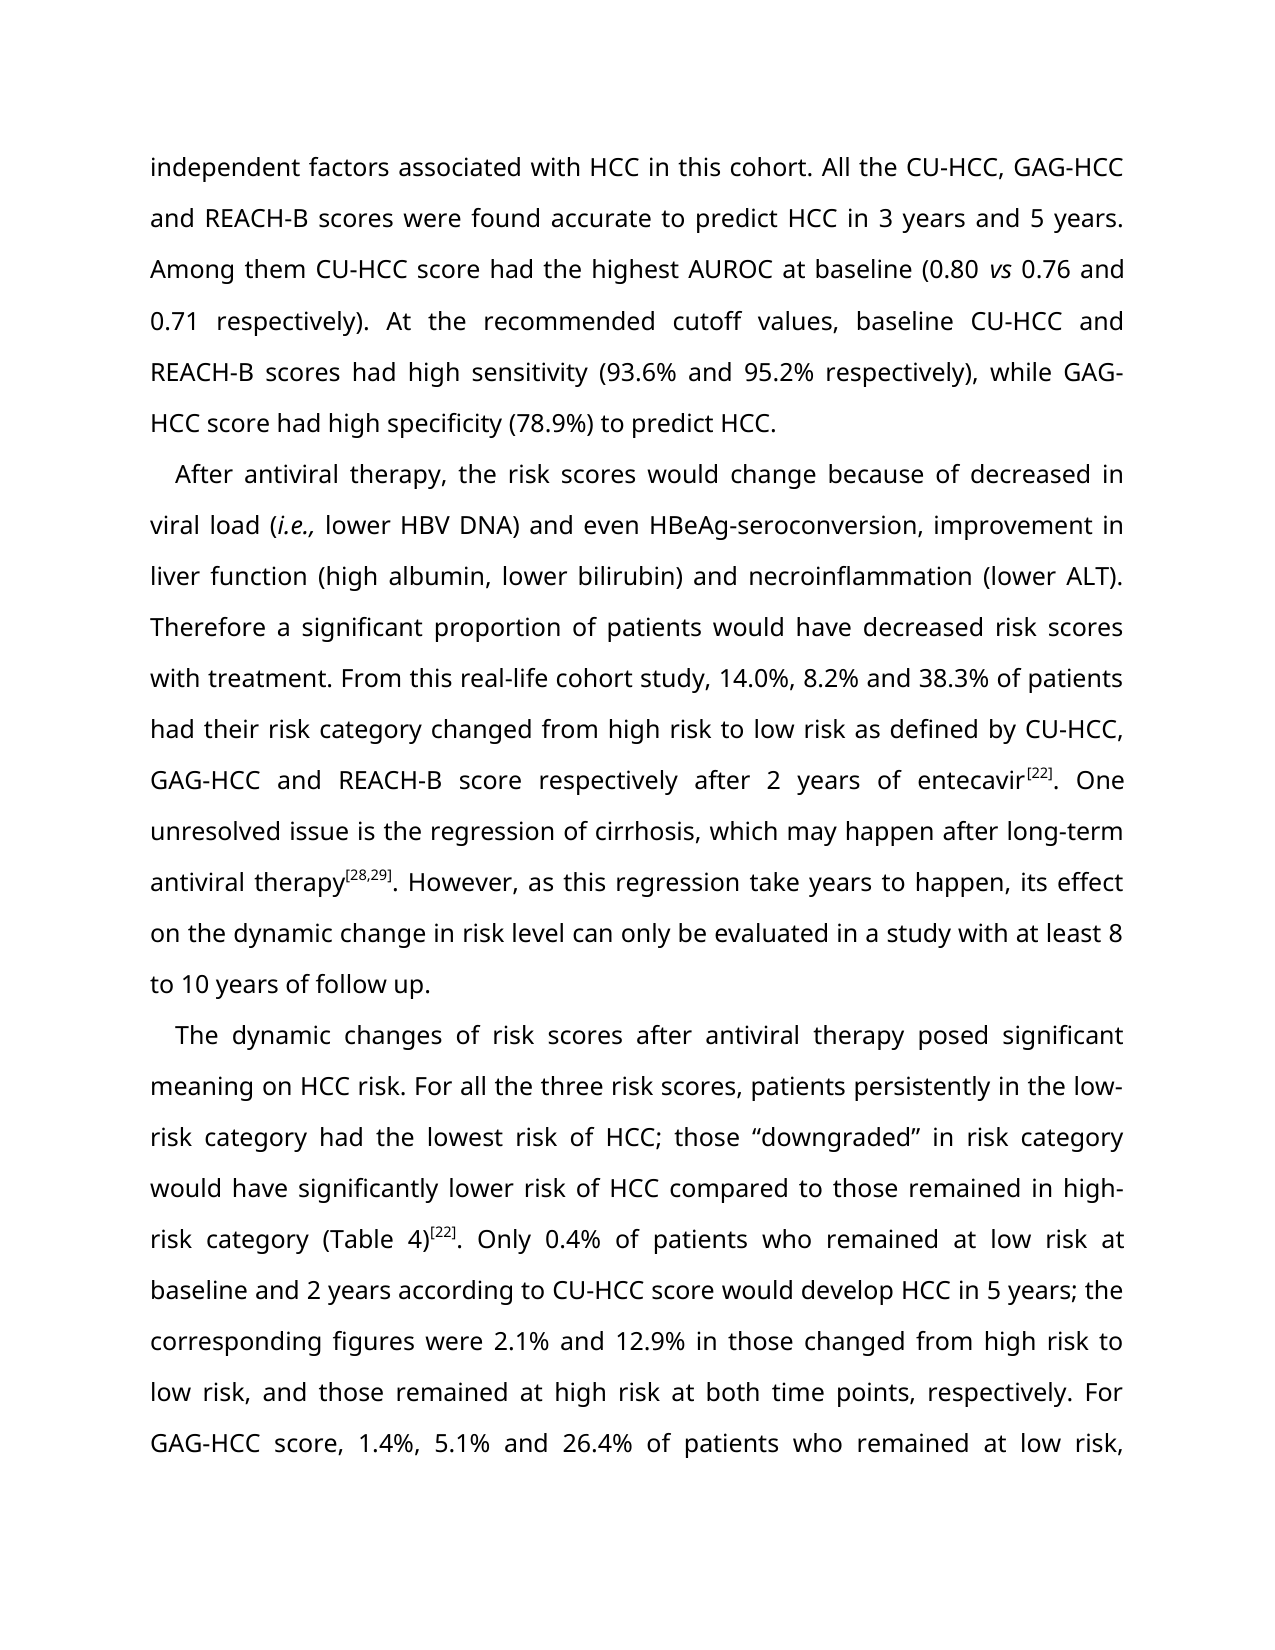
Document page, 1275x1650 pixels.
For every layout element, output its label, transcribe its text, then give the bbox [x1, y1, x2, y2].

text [150, 1018, 1125, 1460]
text After antiviral therapy, the risk scores would change because of decreased in viral load (i.e., lower HBV DNA) and even HBeAg-seroconversion, improvement in liver function (high albumin, lower bilirubin) and necroinflammation (lower ALT). Therefore a significant proportion of patients would have decreased risk scores with treatment. From this real-life cohort study, 14.0%, 8.2% and 38.3% of patients had their risk category changed from high risk to low risk as defined by CU-HCC, GAG-HCC and REACH-B score respectively after 2 years of entecavir[22]. One unresolved issue is the regression of cirrhosis, which may happen after long-term antiviral therapy[28,29]. However, as this regression take years to happen, its effect on the dynamic change in risk level can only be evaluated in a study with at least 8 to 10 years of follow up. [150, 456, 1125, 1001]
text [150, 150, 1125, 439]
